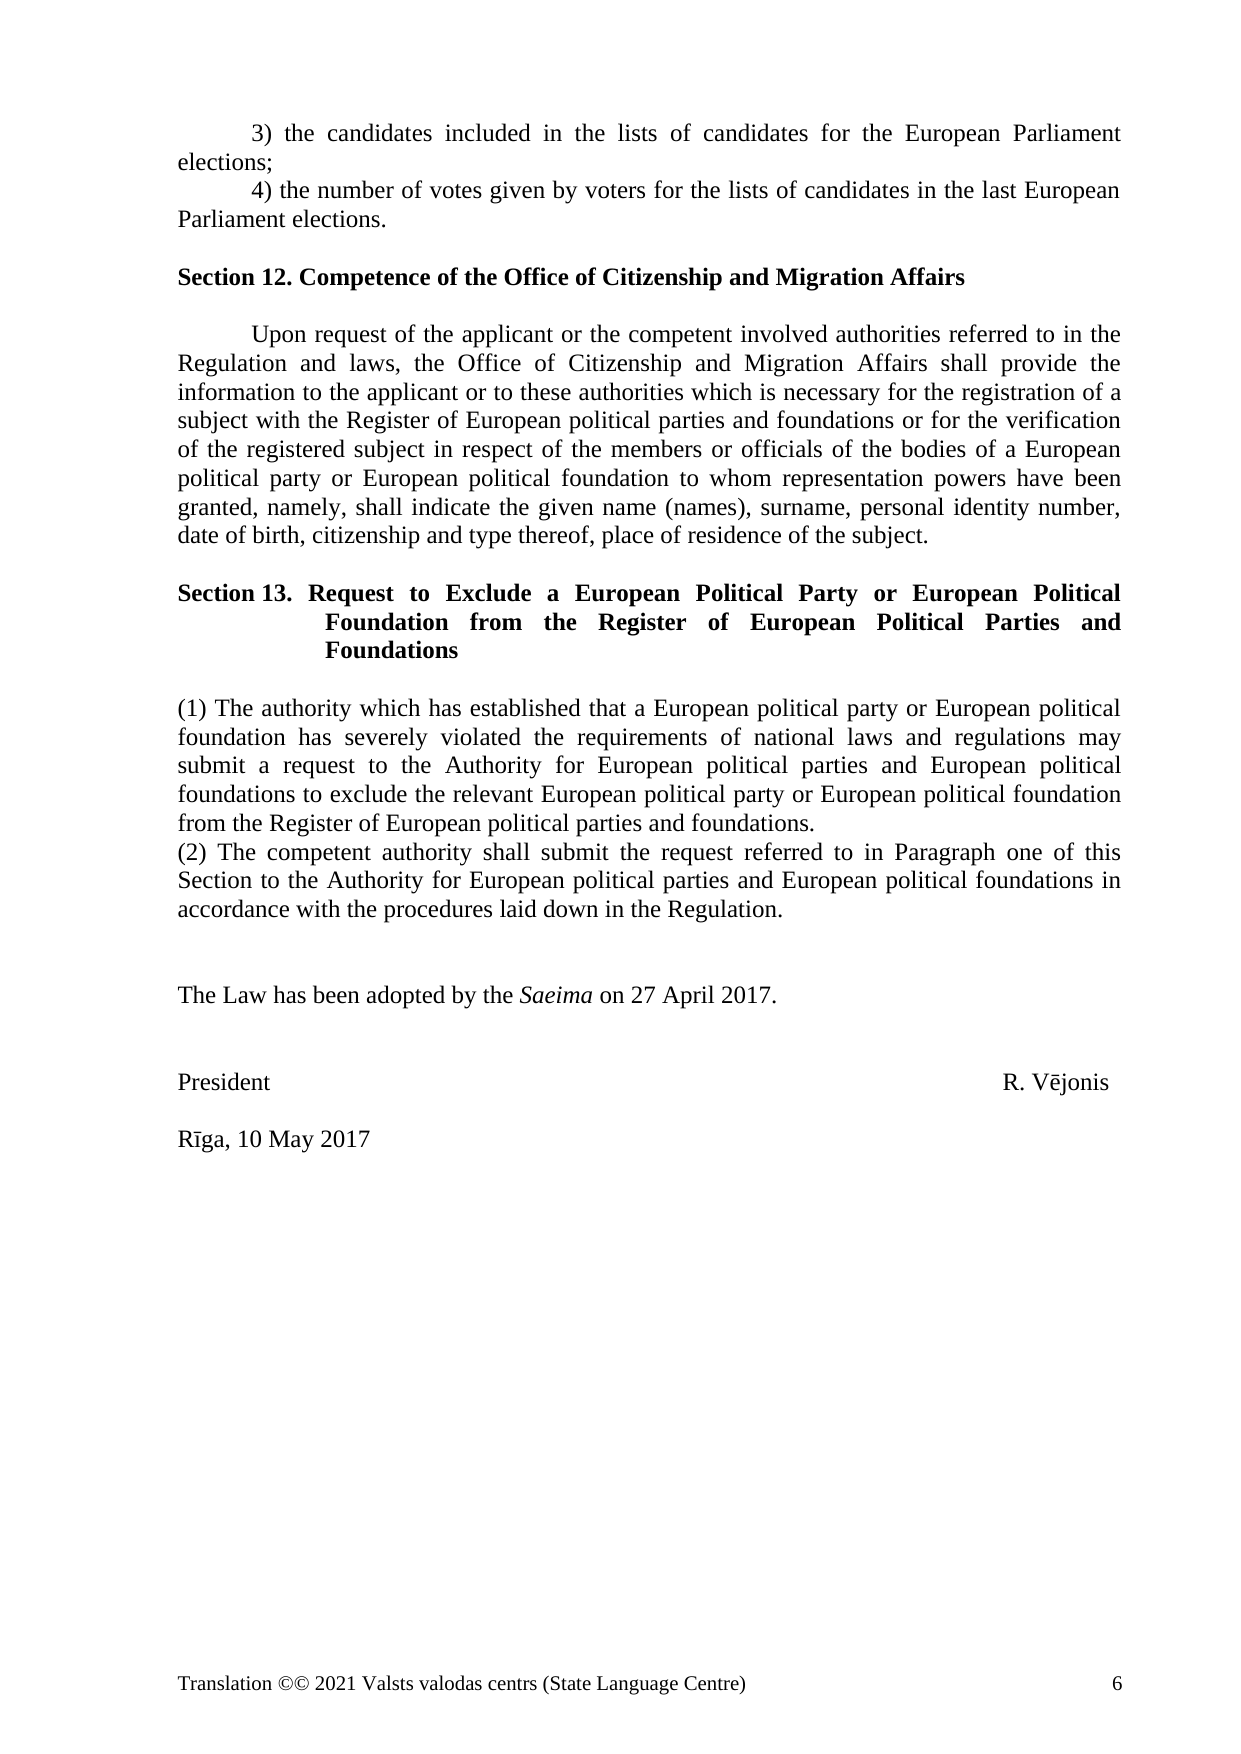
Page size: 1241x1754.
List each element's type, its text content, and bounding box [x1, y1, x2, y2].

text Rīga, 10 May 2017 [177, 1124, 1122, 1153]
text (1) The authority which has established that a European political party or European political foundation has severely violated the requirements of national laws and regulations may submit a request to the Authority for European political parties and European political foundations to exclude the relevant European political party or European political foundation from the Register of European political parties and foundations. [177, 693, 1122, 837]
text The Law has been adopted by the Saeima on 27 April 2017. [177, 981, 1122, 1009]
text 4) the number of votes given by voters for the lists of candidates in the last European Parliament elections. [177, 176, 1122, 233]
text 3) the candidates included in the lists of candidates for the European Parliament elections; [177, 118, 1122, 176]
text Section 13. Request to Exclude a European Political Party or European Political Foundation from the Register of European Political Parties and Foundations [177, 578, 1122, 664]
text (2) The competent authority shall submit the request referred to in Paragraph one of this Section to the Authority for European political parties and European political foundations in accordance with the procedures laid down in the Regulation. [177, 837, 1122, 923]
text Upon request of the applicant or the competent involved authorities referred to in the Regulation and laws, the Office of Citizenship and Migration Affairs shall provide the information to the applicant or to these authorities which is necessary for the registration of a subject with the Register of European political parties and foundations or for the verification of the registered subject in respect of the members or officials of the bodies of a European political party or European political foundation to whom representation powers have been granted, namely, shall indicate the given name (names), surname, personal identity number, date of birth, citizenship and type thereof, place of residence of the subject. [177, 319, 1122, 549]
text Section 12. Competence of the Office of Citizenship and Migration Affairs [177, 262, 1122, 291]
text President R. Vējonis [177, 1067, 1122, 1096]
